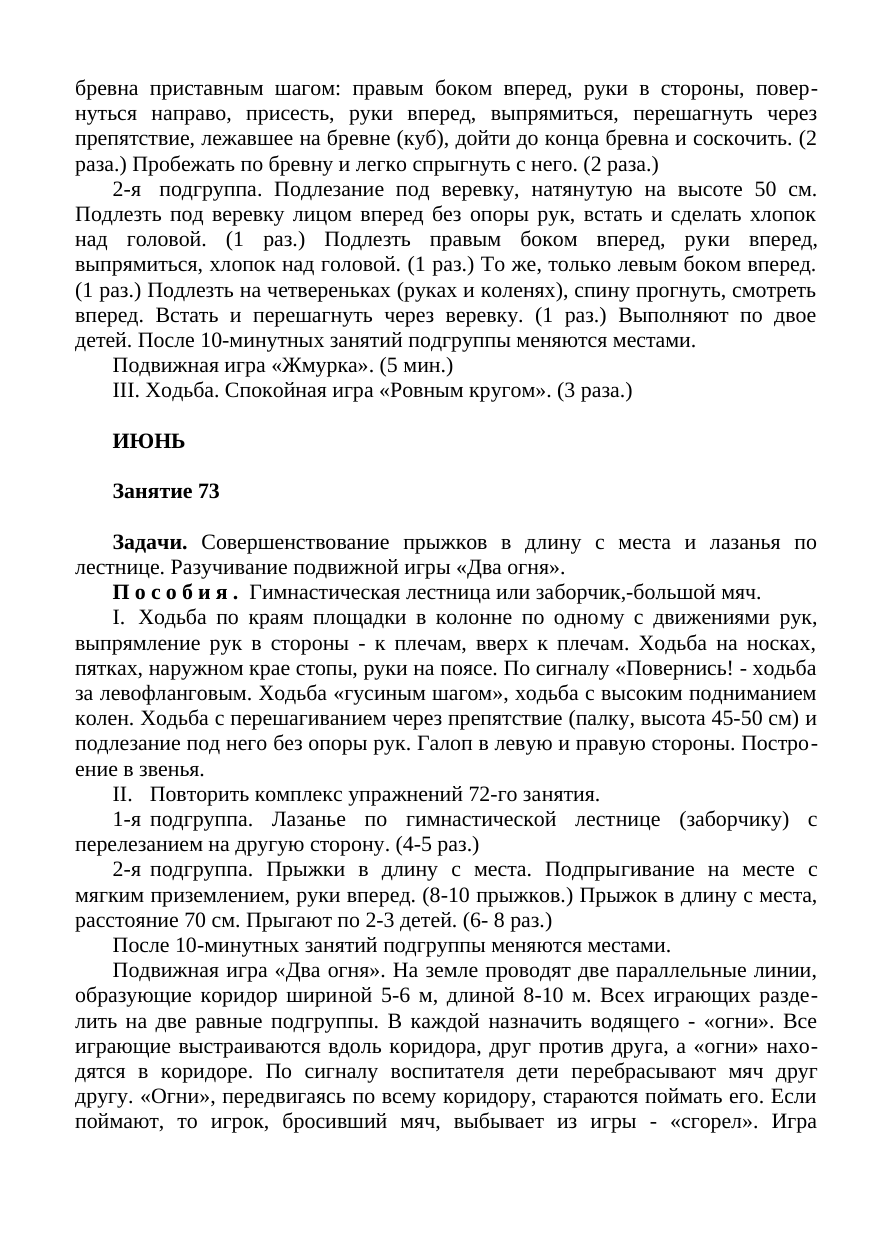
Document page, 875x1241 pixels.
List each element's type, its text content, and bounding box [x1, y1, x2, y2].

list 2-я подгруппа. Подлезание под веревку, натянутую на высоте 50 см. Подлезть под веревку лицом вперед без опоры рук, встать и сделать хлопок над головой. (1 раз.) Подлезть правым боком вперед, руки вперед, выпрямиться, хлопок над головой. (1 раз.) То же, только левым боком вперед. (1 раз.) Подлезть на четвереньках (руках и коленях), спину прогнуть, смотреть вперед. Встать и перешагнуть через веревку. (1 раз.) Выполняют по двое детей. После 10-минутных занятий подгруппы меняются местами. [75, 176, 818, 352]
text 1-я подгруппа. Лазанье по гимнастической лестнице (заборчику) с перелезанием на другую сторону. (4-5 раз.) [75, 806, 818, 856]
text Занятие 73 [75, 478, 818, 503]
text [75, 957, 818, 1134]
text После 10-минутных занятий подгруппы меняются местами. [75, 932, 818, 957]
text 2-я подгруппа. Прыжки в длину с места. Подпрыгивание на месте с мягким приземлением, руки вперед. (8-10 прыжков.) Прыжок в длину с места, расстояние 70 см. Прыгают по 2-3 детей. (6- 8 раз.) [75, 856, 818, 932]
text Пособия. Гимнастическая лестница или заборчик,-большой мяч. [75, 579, 818, 604]
list Ходьба по краям площадки в колонне по одному с движениями рук, выпрямление рук в стороны - к плечам, вверх к плечам. Ходьба на носках, пятках, наружном крае стопы, руки на поясе. По сигналу «Повернись! - ходьба за левофланговым. Ходьба «гусиным шагом», ходьба с высоким подниманием колен. Ходьба с перешагиванием через препятствие (палку, высота 45-50 см) и подлезание под него без опоры рук. Галоп в левую и правую стороны. Построение в звенья. [75, 604, 818, 781]
text Подвижная игра «Жмурка». (5 мин.) [75, 352, 818, 377]
text Задачи. Совершенствование прыжков в длину с места и лазанья по лестнице. Разучивание подвижной игры «Два огня». [75, 529, 818, 579]
subtitle ИЮНЬ [75, 428, 818, 453]
text III. Ходьба. Спокойная игра «Ровным кругом». (3 раза.) [75, 377, 818, 403]
list Повторить комплекс упражнений 72-го занятия. [75, 781, 818, 806]
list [75, 75, 818, 176]
